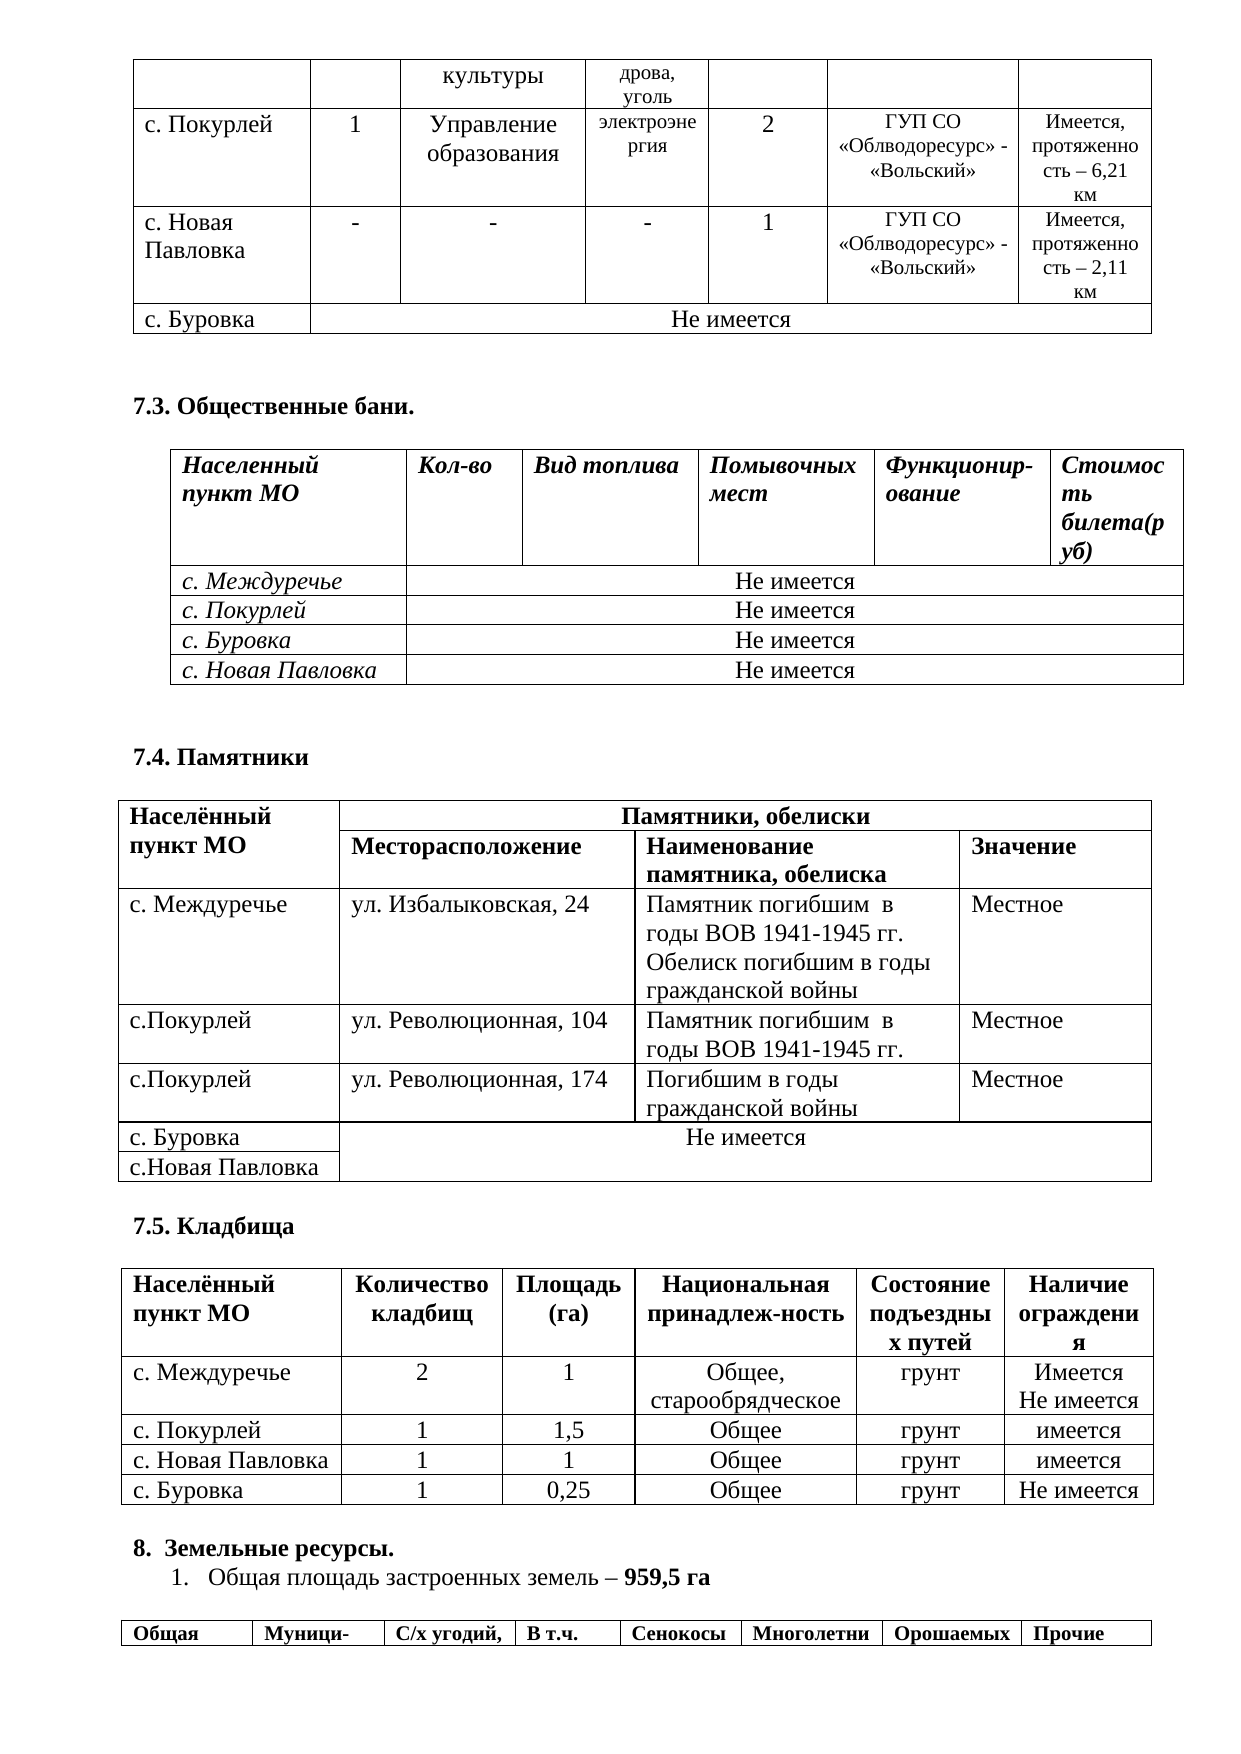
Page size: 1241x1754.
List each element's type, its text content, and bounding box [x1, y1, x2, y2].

table_header Населённый пункт МО [119, 801, 339, 888]
table_cell с. Междуречье [171, 566, 406, 594]
table_cell грунт [857, 1475, 1004, 1503]
table_cell грунт [857, 1357, 1004, 1414]
table_cell Управление образования [401, 109, 585, 206]
text 8. Земельные ресурсы. [133, 1533, 1152, 1562]
table_cell Имеется, протяженность – 2,11 км [1019, 207, 1151, 303]
table_header Национальная принадлеж-ность [636, 1269, 856, 1356]
table_header Количество кладбищ [342, 1269, 502, 1356]
table_cell Не имеется [407, 655, 1183, 684]
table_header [742, 1621, 882, 1645]
table_cell 1 [342, 1475, 502, 1503]
table_header В т.ч. пашня (га) [516, 1621, 620, 1645]
table_cell 0,25 [503, 1475, 634, 1503]
table_cell Не имеется [407, 596, 1183, 624]
table_cell Памятник погибшим в годы ВОВ 1941-1945 гг. [636, 1005, 959, 1063]
table_cell с. Буровка [122, 1475, 341, 1503]
table_cell 1 [342, 1445, 502, 1474]
table_cell 2 [709, 109, 827, 206]
table_cell с.Покурлей [119, 1064, 339, 1121]
table_cell ул. Революционная, 104 [340, 1005, 634, 1063]
table_header Вид топлива [523, 450, 698, 565]
table_cell Не имеется [1005, 1475, 1153, 1503]
table_cell ГУП СО «Облводоресурс» - «Вольский» [828, 109, 1018, 206]
table_cell - [586, 207, 708, 303]
table_cell - [311, 207, 400, 303]
table_cell с. Буровка [171, 625, 406, 654]
table_cell имеется [1005, 1445, 1153, 1474]
table_cell Не имеется [340, 1123, 1151, 1181]
table_cell Имеется, протяженность – 6,21 км [1019, 109, 1151, 206]
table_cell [586, 60, 708, 108]
table_cell Не имеется [407, 625, 1183, 654]
table_cell имеется [1005, 1415, 1153, 1444]
table_cell Местное [960, 1064, 1151, 1121]
table_cell с. Новая Павловка [122, 1445, 341, 1474]
list Общая площадь застроенных земель – 959,5 га [170, 1562, 1152, 1591]
table_cell с. Буровка [134, 304, 310, 333]
table_cell грунт [857, 1445, 1004, 1474]
table_cell с. Покурлей [171, 596, 406, 624]
table_header Населённый пункт МО [122, 1269, 341, 1356]
table_cell с. Покурлей [134, 109, 310, 206]
table_cell Значение [960, 831, 1151, 888]
table_cell Имеется Не имеется [1005, 1357, 1153, 1414]
table_cell 1 [503, 1357, 634, 1414]
table_header Помывочных мест [699, 450, 874, 565]
table_cell Не имеется [407, 566, 1183, 594]
table_header Кол-во [407, 450, 522, 565]
table_cell 1 [311, 109, 400, 206]
table_header Функционир-ование [875, 450, 1050, 565]
table_header Прочие земли (га) [1022, 1621, 1151, 1645]
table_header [122, 1621, 252, 1645]
table_cell с.Новая Павловка [119, 1152, 339, 1181]
table_cell с. Покурлей [122, 1415, 341, 1444]
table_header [253, 1621, 384, 1645]
table_cell с. Новая Павловка [134, 207, 310, 303]
table_header Населенный пункт МО [171, 450, 406, 565]
table_cell 1 [709, 207, 827, 303]
text 7.4. Памятники [133, 742, 1152, 771]
table_cell с. Буровка [119, 1123, 339, 1151]
table_header Памятники, обелиски [340, 801, 1151, 830]
table_header Площадь (га) [503, 1269, 634, 1356]
table_cell Месторасположение [340, 831, 634, 888]
table_cell электроэнергия [586, 109, 708, 206]
table_cell 1 [503, 1445, 634, 1474]
table_cell с. Новая Павловка [171, 655, 406, 684]
table_cell Общее [636, 1475, 856, 1503]
table_cell Управление культуры [401, 60, 585, 108]
table_cell Не имеется [311, 304, 1151, 333]
text 7.3. Общественные бани. [133, 391, 1152, 420]
table_cell ГУП СО «Облводоресурс» - «Вольский» [828, 207, 1018, 303]
table_cell грунт [857, 1415, 1004, 1444]
table_header Состояние подъездных путей [857, 1269, 1004, 1356]
table_header Наличие ограждения [1005, 1269, 1153, 1356]
table_cell с. Междуречье [122, 1357, 341, 1414]
table_cell 2 [342, 1357, 502, 1414]
table_cell с. Междуречье [119, 889, 339, 1004]
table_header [385, 1621, 515, 1645]
table_cell Памятник погибшим в годы ВОВ 1941-1945 гг. Обелиск погибшим в годы гражданской войны [636, 889, 959, 1004]
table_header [883, 1621, 1021, 1645]
table_cell 1 [342, 1415, 502, 1444]
text 7.5. Кладбища [133, 1211, 1152, 1239]
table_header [621, 1621, 741, 1645]
table_cell Местное [960, 889, 1151, 1004]
table_cell 1,5 [503, 1415, 634, 1444]
table_cell Наименование памятника, обелиска [636, 831, 959, 888]
table_cell ул. Революционная, 174 [340, 1064, 634, 1121]
table_cell - [401, 207, 585, 303]
table_cell Общее [636, 1415, 856, 1444]
table_cell Местное [960, 1005, 1151, 1063]
table_cell Погибшим в годы гражданской войны [636, 1064, 959, 1121]
table_cell ул. Избалыковская, 24 [340, 889, 634, 1004]
table_cell Общее [636, 1445, 856, 1474]
table_cell с.Покурлей [119, 1005, 339, 1063]
table_cell Общее, старообрядческое [636, 1357, 856, 1414]
table_header Стоимость билета(руб) [1051, 450, 1183, 565]
